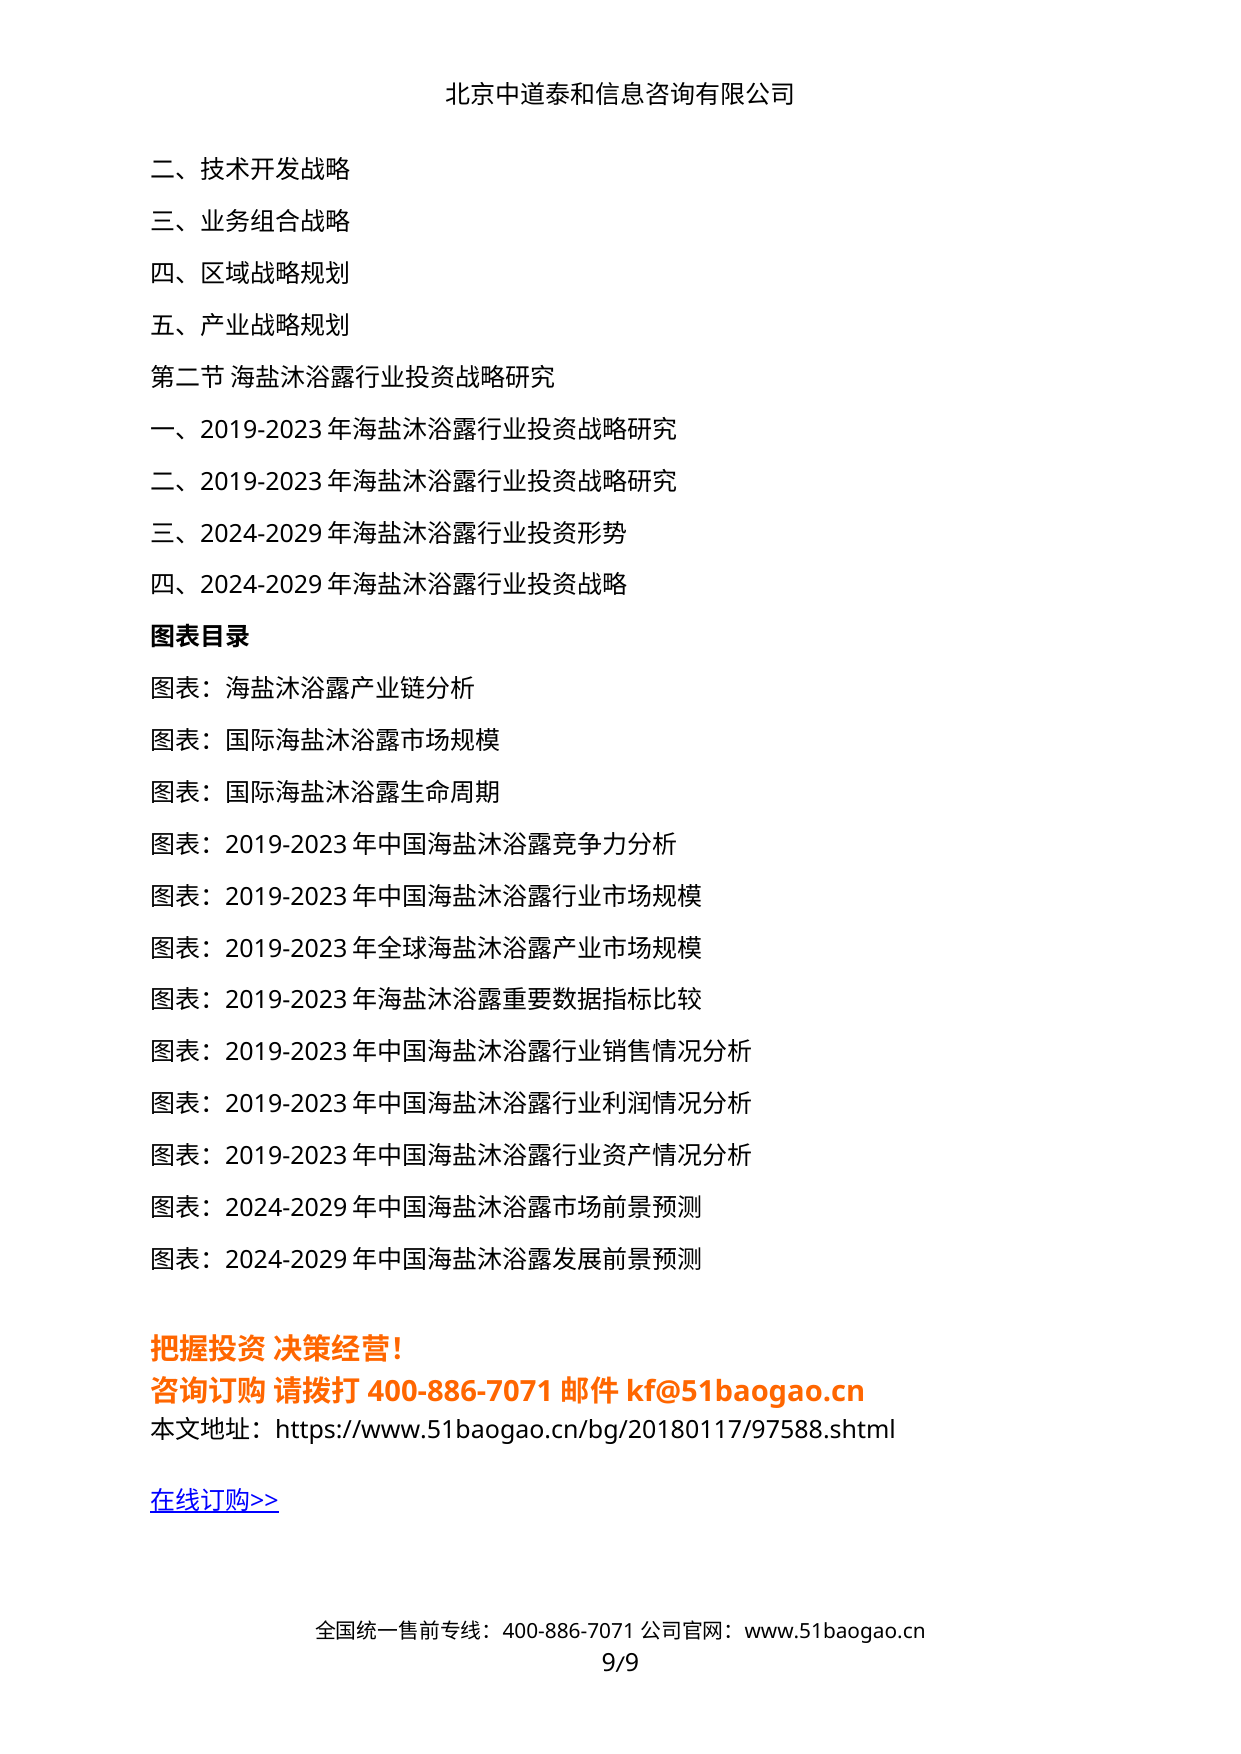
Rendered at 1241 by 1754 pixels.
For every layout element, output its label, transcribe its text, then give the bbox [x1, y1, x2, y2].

text 把握投资 决策经营！咨询订购 请拨打 400-886-7071 邮件 kf@51baogao.cn本文地址：https://www.51baogao.cn/bg/20180117/97588.shtml [150, 1291, 1090, 1446]
text 图表：2024-2029年中国海盐沐浴露发展前景预测 [150, 1239, 1090, 1276]
text 图表：2019-2023年中国海盐沐浴露行业利润情况分析 [150, 1084, 1090, 1120]
text 五、产业战略规划 [150, 306, 1090, 342]
text 三、2024-2029年海盐沐浴露行业投资形势 [150, 513, 1090, 549]
text 四、2024-2029年海盐沐浴露行业投资战略 [150, 565, 1090, 601]
text 一、2019-2023年海盐沐浴露行业投资战略研究 [150, 409, 1090, 446]
text 图表：2024-2029年中国海盐沐浴露市场前景预测 [150, 1187, 1090, 1224]
text 图表：2019-2023年中国海盐沐浴露行业资产情况分析 [150, 1136, 1090, 1172]
text 图表：2019-2023年中国海盐沐浴露行业销售情况分析 [150, 1032, 1090, 1068]
text 二、技术开发战略 [150, 150, 1090, 186]
text 二、2019-2023年海盐沐浴露行业投资战略研究 [150, 461, 1090, 497]
text 四、区域战略规划 [150, 254, 1090, 290]
text 第二节 海盐沐浴露行业投资战略研究 [150, 357, 1090, 394]
text 图表目录 [150, 617, 1090, 653]
text 图表：国际海盐沐浴露生命周期 [150, 772, 1090, 809]
text 在线订购>> [150, 1446, 1090, 1517]
text 图表：2019-2023年中国海盐沐浴露竞争力分析 [150, 824, 1090, 861]
text 图表：2019-2023年海盐沐浴露重要数据指标比较 [150, 980, 1090, 1016]
text 图表：2019-2023年全球海盐沐浴露产业市场规模 [150, 928, 1090, 964]
text 图表：海盐沐浴露产业链分析 [150, 669, 1090, 705]
text 图表：国际海盐沐浴露市场规模 [150, 721, 1090, 757]
text 三、业务组合战略 [150, 202, 1090, 238]
text 图表：2019-2023年中国海盐沐浴露行业市场规模 [150, 876, 1090, 912]
